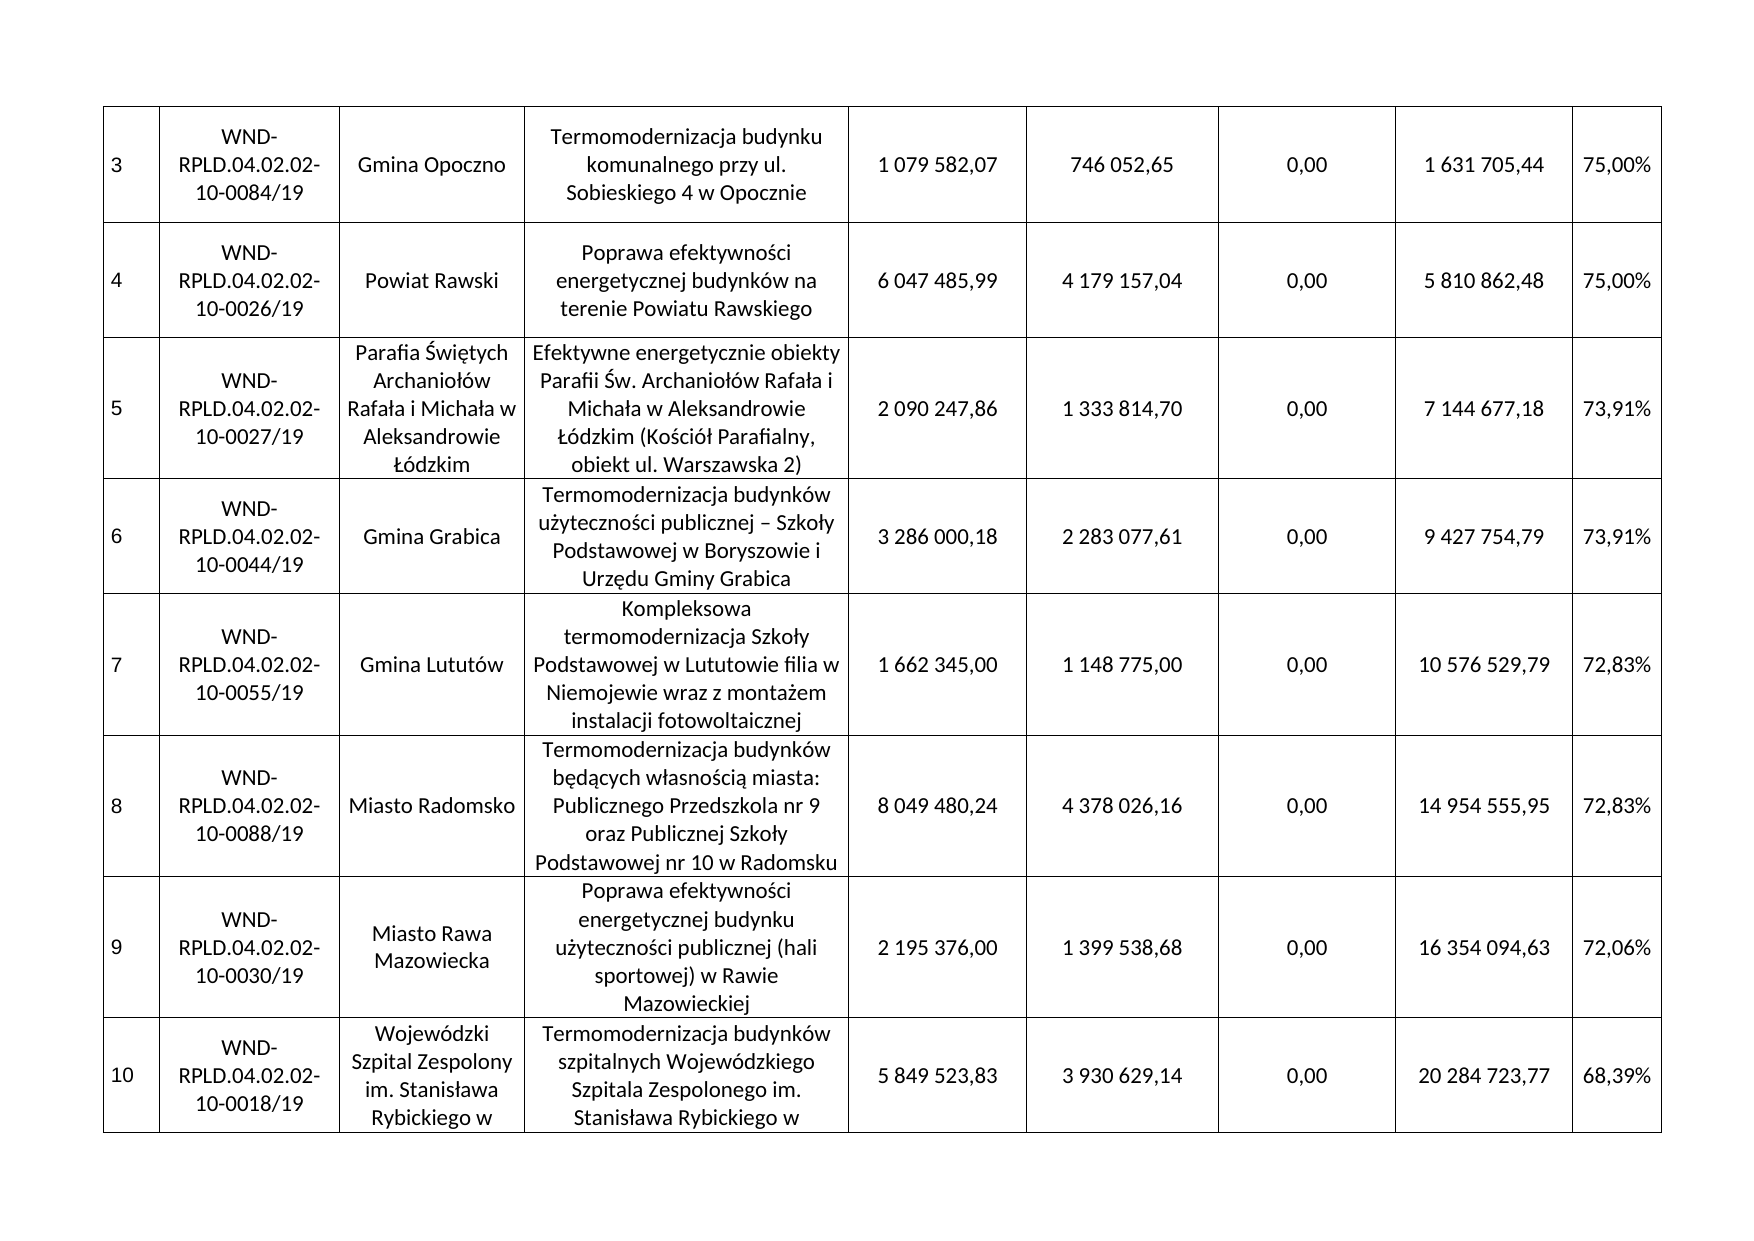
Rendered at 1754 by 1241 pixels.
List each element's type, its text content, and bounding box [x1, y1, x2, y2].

table_cell 16 354 094,63 [1396, 877, 1572, 1017]
table_cell 7 144 677,18 [1396, 338, 1572, 478]
table_cell 0,00 [1219, 877, 1395, 1017]
table_cell 6 047 485,99 [849, 223, 1026, 337]
table_cell 72,83% [1573, 736, 1661, 876]
table_cell Gmina Lututów [340, 594, 524, 734]
table_cell 10 [104, 1018, 159, 1132]
table_cell Miasto Rawa Mazowiecka [340, 877, 524, 1017]
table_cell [525, 1018, 848, 1132]
table_cell 20 284 723,77 [1396, 1018, 1572, 1132]
table_cell 5 [104, 338, 159, 478]
table_cell 73,91% [1573, 338, 1661, 478]
table_cell Termomodernizacja budynków będących własnością miasta: Publicznego Przedszkola nr 9 oraz Publicznej Szkoły Podstawowej nr 10 w Radomsku [525, 736, 848, 876]
table_cell 8 049 480,24 [849, 736, 1026, 876]
table_cell 0,00 [1219, 736, 1395, 876]
table_cell 3 [104, 107, 159, 222]
table_cell 68,39% [1573, 1018, 1661, 1132]
table_cell 6 [104, 479, 159, 593]
table_cell 0,00 [1219, 223, 1395, 337]
table_cell Poprawa efektywności energetycznej budynku użyteczności publicznej (hali sportowej) w Rawie Mazowieckiej [525, 877, 848, 1017]
table_cell Powiat Rawski [340, 223, 524, 337]
table_cell 9 [104, 877, 159, 1017]
table_cell Gmina Opoczno [340, 107, 524, 222]
table_cell Miasto Radomsko [340, 736, 524, 876]
table_cell 4 378 026,16 [1027, 736, 1218, 876]
table_cell 72,06% [1573, 877, 1661, 1017]
table_cell 3 286 000,18 [849, 479, 1026, 593]
table_cell Poprawa efektywności energetycznej budynków na terenie Powiatu Rawskiego [525, 223, 848, 337]
table_cell 2 283 077,61 [1027, 479, 1218, 593]
table_cell Kompleksowa termomodernizacja Szkoły Podstawowej w Lututowie filia w Niemojewie wraz z montażem instalacji fotowoltaicznej [525, 594, 848, 734]
table_cell 9 427 754,79 [1396, 479, 1572, 593]
table_cell 14 954 555,95 [1396, 736, 1572, 876]
table_cell 10 576 529,79 [1396, 594, 1572, 734]
table_cell 0,00 [1219, 479, 1395, 593]
table_cell Termomodernizacja budynków użyteczności publicznej – Szkoły Podstawowej w Boryszowie i Urzędu Gminy Grabica [525, 479, 848, 593]
table_cell WND-RPLD.04.02.02-10-0026/19 [160, 223, 339, 337]
table_cell 73,91% [1573, 479, 1661, 593]
table_cell 8 [104, 736, 159, 876]
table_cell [340, 1018, 524, 1132]
table_cell 1 399 538,68 [1027, 877, 1218, 1017]
table_cell Termomodernizacja budynku komunalnego przy ul. Sobieskiego 4 w Opocznie [525, 107, 848, 222]
table_cell 0,00 [1219, 338, 1395, 478]
table_cell 2 195 376,00 [849, 877, 1026, 1017]
table_cell Gmina Grabica [340, 479, 524, 593]
table_cell 0,00 [1219, 594, 1395, 734]
table_cell Efektywne energetycznie obiekty Parafii Św. Archaniołów Rafała i Michała w Aleksandrowie Łódzkim (Kościół Parafialny, obiekt ul. Warszawska 2) [525, 338, 848, 478]
table_cell Parafia Świętych Archaniołów Rafała i Michała w Aleksandrowie Łódzkim [340, 338, 524, 478]
table_cell WND-RPLD.04.02.02-10-0055/19 [160, 594, 339, 734]
table_cell 3 930 629,14 [1027, 1018, 1218, 1132]
table_cell 1 662 345,00 [849, 594, 1026, 734]
table_cell 1 079 582,07 [849, 107, 1026, 222]
table_cell WND-RPLD.04.02.02-10-0030/19 [160, 877, 339, 1017]
table_cell WND-RPLD.04.02.02-10-0084/19 [160, 107, 339, 222]
table_cell 5 849 523,83 [849, 1018, 1026, 1132]
table_cell 1 148 775,00 [1027, 594, 1218, 734]
table_cell 0,00 [1219, 1018, 1395, 1132]
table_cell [160, 1018, 339, 1132]
table_cell 746 052,65 [1027, 107, 1218, 222]
table_cell 7 [104, 594, 159, 734]
table_cell 1 631 705,44 [1396, 107, 1572, 222]
table_cell 1 333 814,70 [1027, 338, 1218, 478]
table_cell WND-RPLD.04.02.02-10-0027/19 [160, 338, 339, 478]
table_cell 2 090 247,86 [849, 338, 1026, 478]
table_cell 72,83% [1573, 594, 1661, 734]
table_cell 75,00% [1573, 107, 1661, 222]
table_cell 4 179 157,04 [1027, 223, 1218, 337]
table_cell 5 810 862,48 [1396, 223, 1572, 337]
table_cell 75,00% [1573, 223, 1661, 337]
table_cell 4 [104, 223, 159, 337]
table_cell WND-RPLD.04.02.02-10-0044/19 [160, 479, 339, 593]
table_cell WND-RPLD.04.02.02-10-0088/19 [160, 736, 339, 876]
table_cell 0,00 [1219, 107, 1395, 222]
